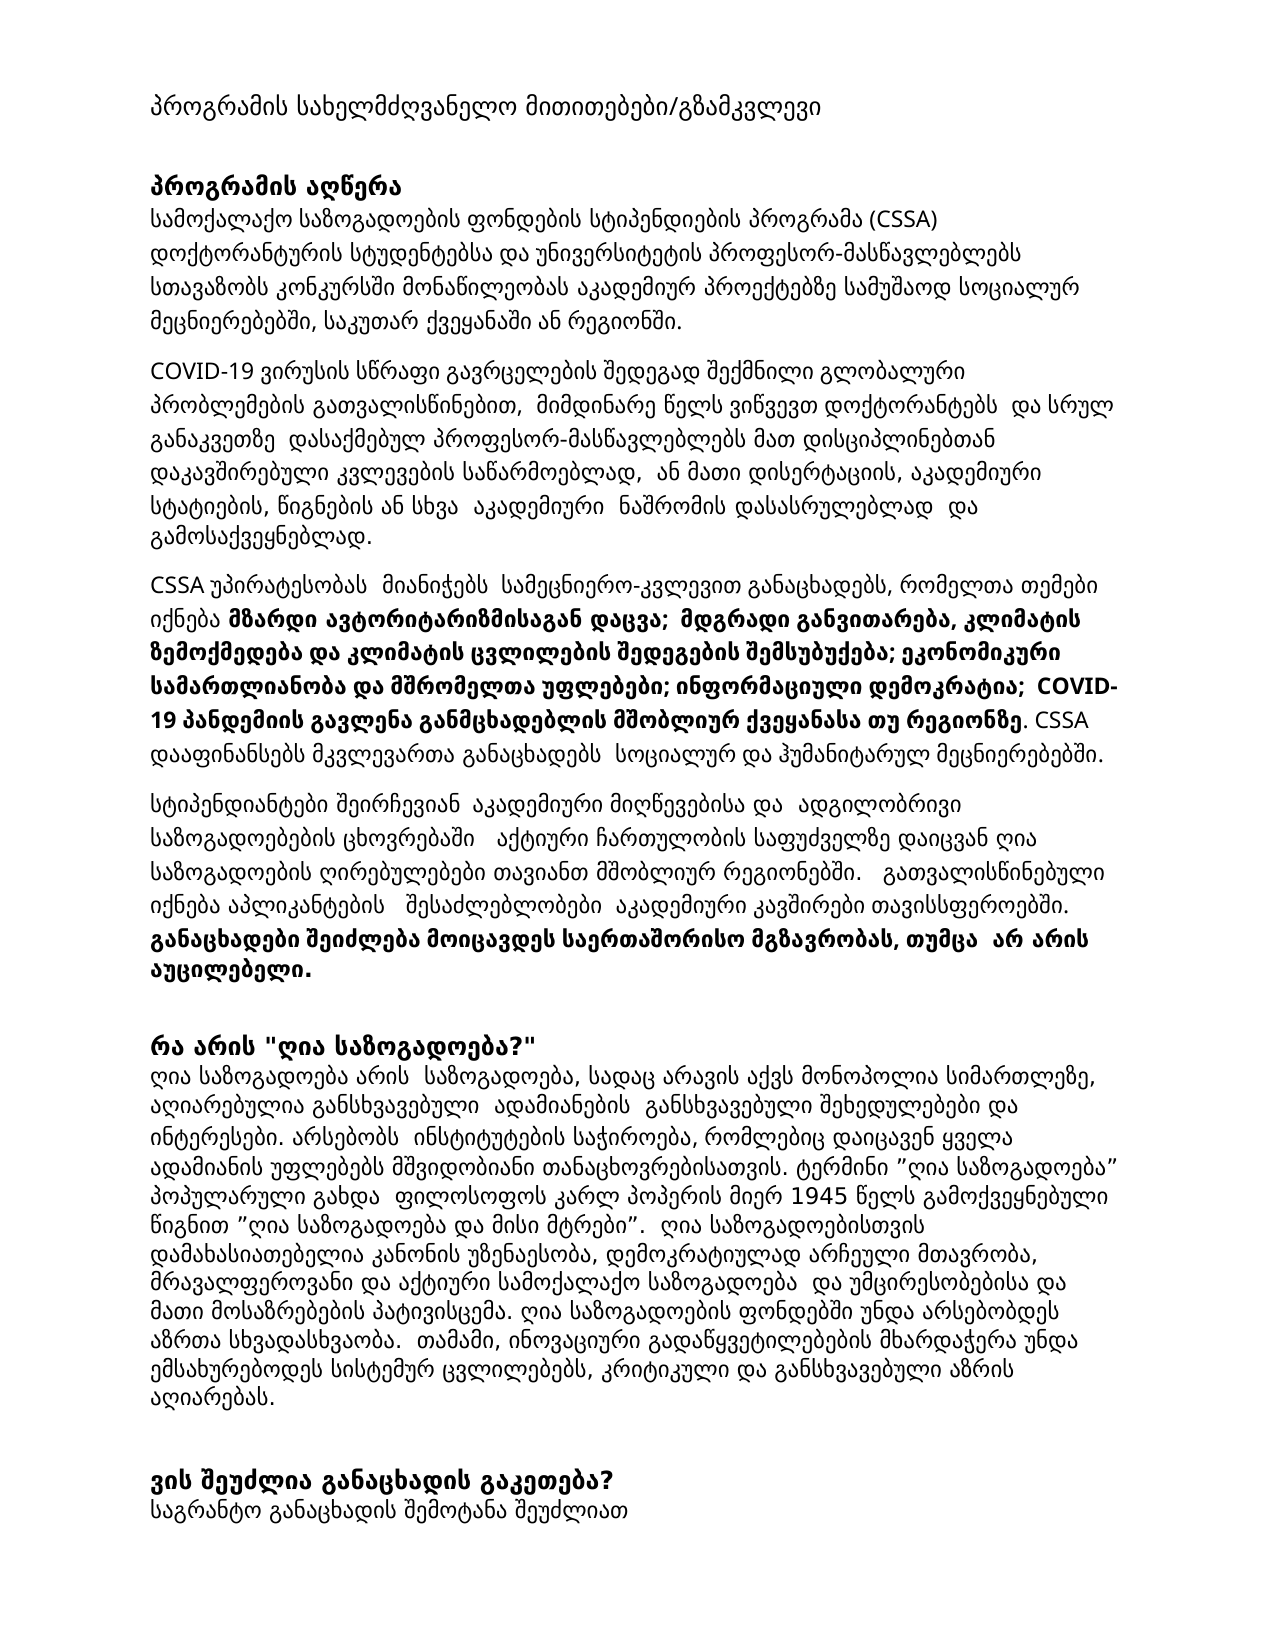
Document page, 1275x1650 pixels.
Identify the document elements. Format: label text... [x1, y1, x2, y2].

text ვის შეუძლია განაცხადის გაკეთება? საგრანტო განაცხადის შემოტანა შეუძლიათ [150, 1430, 1125, 1524]
text პროგრამის სახელმძღვანელო მითითებები/გზამკვლევი [150, 89, 1125, 153]
text რა არის "ღია საზოგადოება?" ღია საზოგადოება არის საზოგადოება, სადაც არავის აქვს მონოპოლია სიმართლეზე, აღიარებულია განსხვავებული ადამიანების განსხვავებული შეხედულებები და ინტერესები. არსებობს ინსტიტუტების საჭიროება, რომლებიც დაიცავენ ყველა ადამიანის უფლებებს მშვიდობიანი თანაცხოვრებისათვის. ტერმინი ”ღია საზოგადოება” პოპულარული გახდა ფილოსოფოს კარლ პოპერის მიერ 1945 წელს გამოქვეყნებული წიგნით ”ღია საზოგადოება და მისი მტრები”. ღია საზოგადოებისთვის დამახასიათებელია კანონის უზენაესობა, დემოკრატიულად არჩეული მთავრობა, მრავალფეროვანი და აქტიური სამოქალაქო საზოგადოება და უმცირესობებისა და მათი მოსაზრებების პატივისცემა. ღია საზოგადოების ფონდებში უნდა არსებობდეს აზრთა სხვადასხვაობა. თამამი, ინოვაციური გადაწყვეტილებების მხარდაჭერა უნდა ემსახურებოდეს სისტემურ ცვლილებებს, კრიტიკული და განსხვავებული აზრის აღიარებას. [150, 1032, 1125, 1411]
text CSSA უპირატესობას მიანიჭებს სამეცნიერო-კვლევით განაცხადებს, რომელთა თემები იქნება მზარდი ავტორიტარიზმისაგან დაცვა; მდგრადი განვითარება, კლიმატის ზემოქმედება და კლიმატის ცვლილების შედეგების შემსუბუქება; ეკონომიკური სამართლიანობა და მშრომელთა უფლებები; ინფორმაციული დემოკრატია; COVID-19 პანდემიის გავლენა განმცხადებლის მშობლიურ ქვეყანასა თუ რეგიონზე. CSSA დააფინანსებს მკვლევართა განაცხადებს სოციალურ და ჰუმანიტარულ მეცნიერებებში. [150, 569, 1125, 769]
text COVID-19 ვირუსის სწრაფი გავრცელების შედეგად შექმნილი გლობალური პრობლემების გათვალისწინებით, მიმდინარე წელს ვიწვევთ დოქტორანტებს და სრულ განაკვეთზე დასაქმებულ პროფესორ-მასწავლებლებს მათ დისციპლინებთან დაკავშირებული კვლევების საწარმოებლად, ან მათი დისერტაციის, აკადემიური სტატიების, წიგნების ან სხვა აკადემიური ნაშრომის დასასრულებლად და გამოსაქვეყნებლად. [150, 355, 1125, 550]
text პროგრამის აღწერა სამოქალაქო საზოგადოების ფონდების სტიპენდიების პროგრამა (CSSA) დოქტორანტურის სტუდენტებსა და უნივერსიტეტის პროფესორ-მასწავლებლებს სთავაზობს კონკურსში მონაწილეობას აკადემიურ პროექტებზე სამუშაოდ სოციალურ მეცნიერებებში, საკუთარ ქვეყანაში ან რეგიონში. [150, 172, 1125, 336]
text სტიპენდიანტები შეირჩევიან აკადემიური მიღწევებისა და ადგილობრივი საზოგადოებების ცხოვრებაში აქტიური ჩართულობის საფუძველზე დაიცვან ღია საზოგადოების ღირებულებები თავიანთ მშობლიურ რეგიონებში. გათვალისწინებული იქნება აპლიკანტების შესაძლებლობები აკადემიური კავშირები თავისსფეროებში. განაცხადები შეიძლება მოიცავდეს საერთაშორისო მგზავრობას, თუმცა არ არის აუცილებელი. [150, 788, 1125, 1013]
